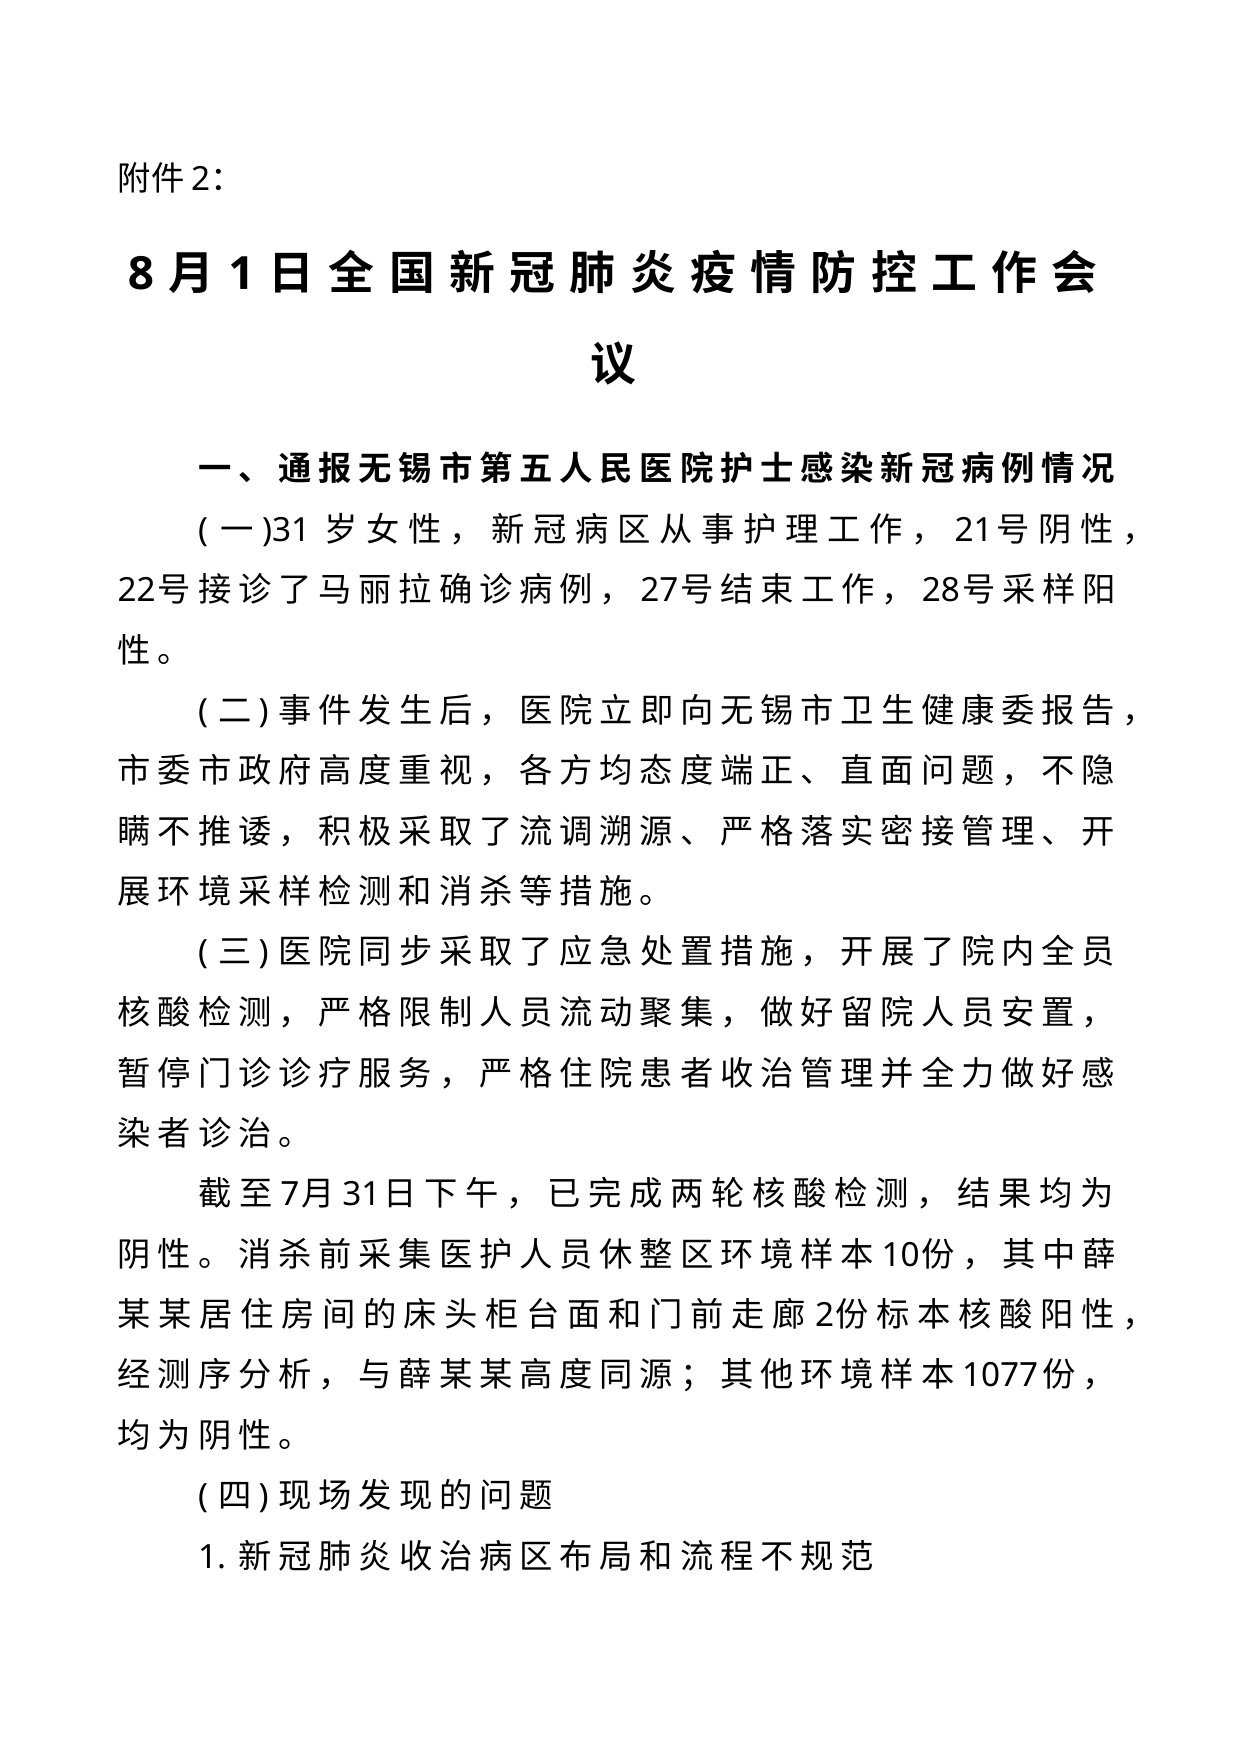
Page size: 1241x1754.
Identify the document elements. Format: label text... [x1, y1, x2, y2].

text (一)31岁女性，新冠病区从事护理工作，21号阴性，22号接诊了马丽拉确诊病例，27号结束工作，28号采样阳性。 [117, 496, 1123, 678]
text 附件2： [117, 152, 1123, 200]
text (四)现场发现的问题 [117, 1463, 1123, 1523]
text 截至7月31日下午，已完成两轮核酸检测，结果均为阴性。消杀前采集医护人员休整区环境样本10份，其中薛某某居住房间的床头柜台面和门前走廊2份标本核酸阳性，经测序分析，与薛某某高度同源；其他环境样本1077份，均为阴性。 [117, 1161, 1123, 1463]
text 1.新冠肺炎收治病区布局和流程不规范 [117, 1523, 1123, 1584]
text (三)医院同步采取了应急处置措施，开展了院内全员核酸检测，严格限制人员流动聚集，做好留院人员安置，暂停门诊诊疗服务，严格住院患者收治管理并全力做好感染者诊治。 [117, 919, 1123, 1161]
text 一、通报无锡市第五人民医院护士感染新冠病例情况 [117, 436, 1123, 496]
text 8月1日全国新冠肺炎疫情防控工作会议 [117, 224, 1123, 406]
text (二)事件发生后，医院立即向无锡市卫生健康委报告，市委市政府高度重视，各方均态度端正、直面问题，不隐瞒不推诿，积极采取了流调溯源、严格落实密接管理、开展环境采样检测和消杀等措施。 [117, 678, 1123, 919]
